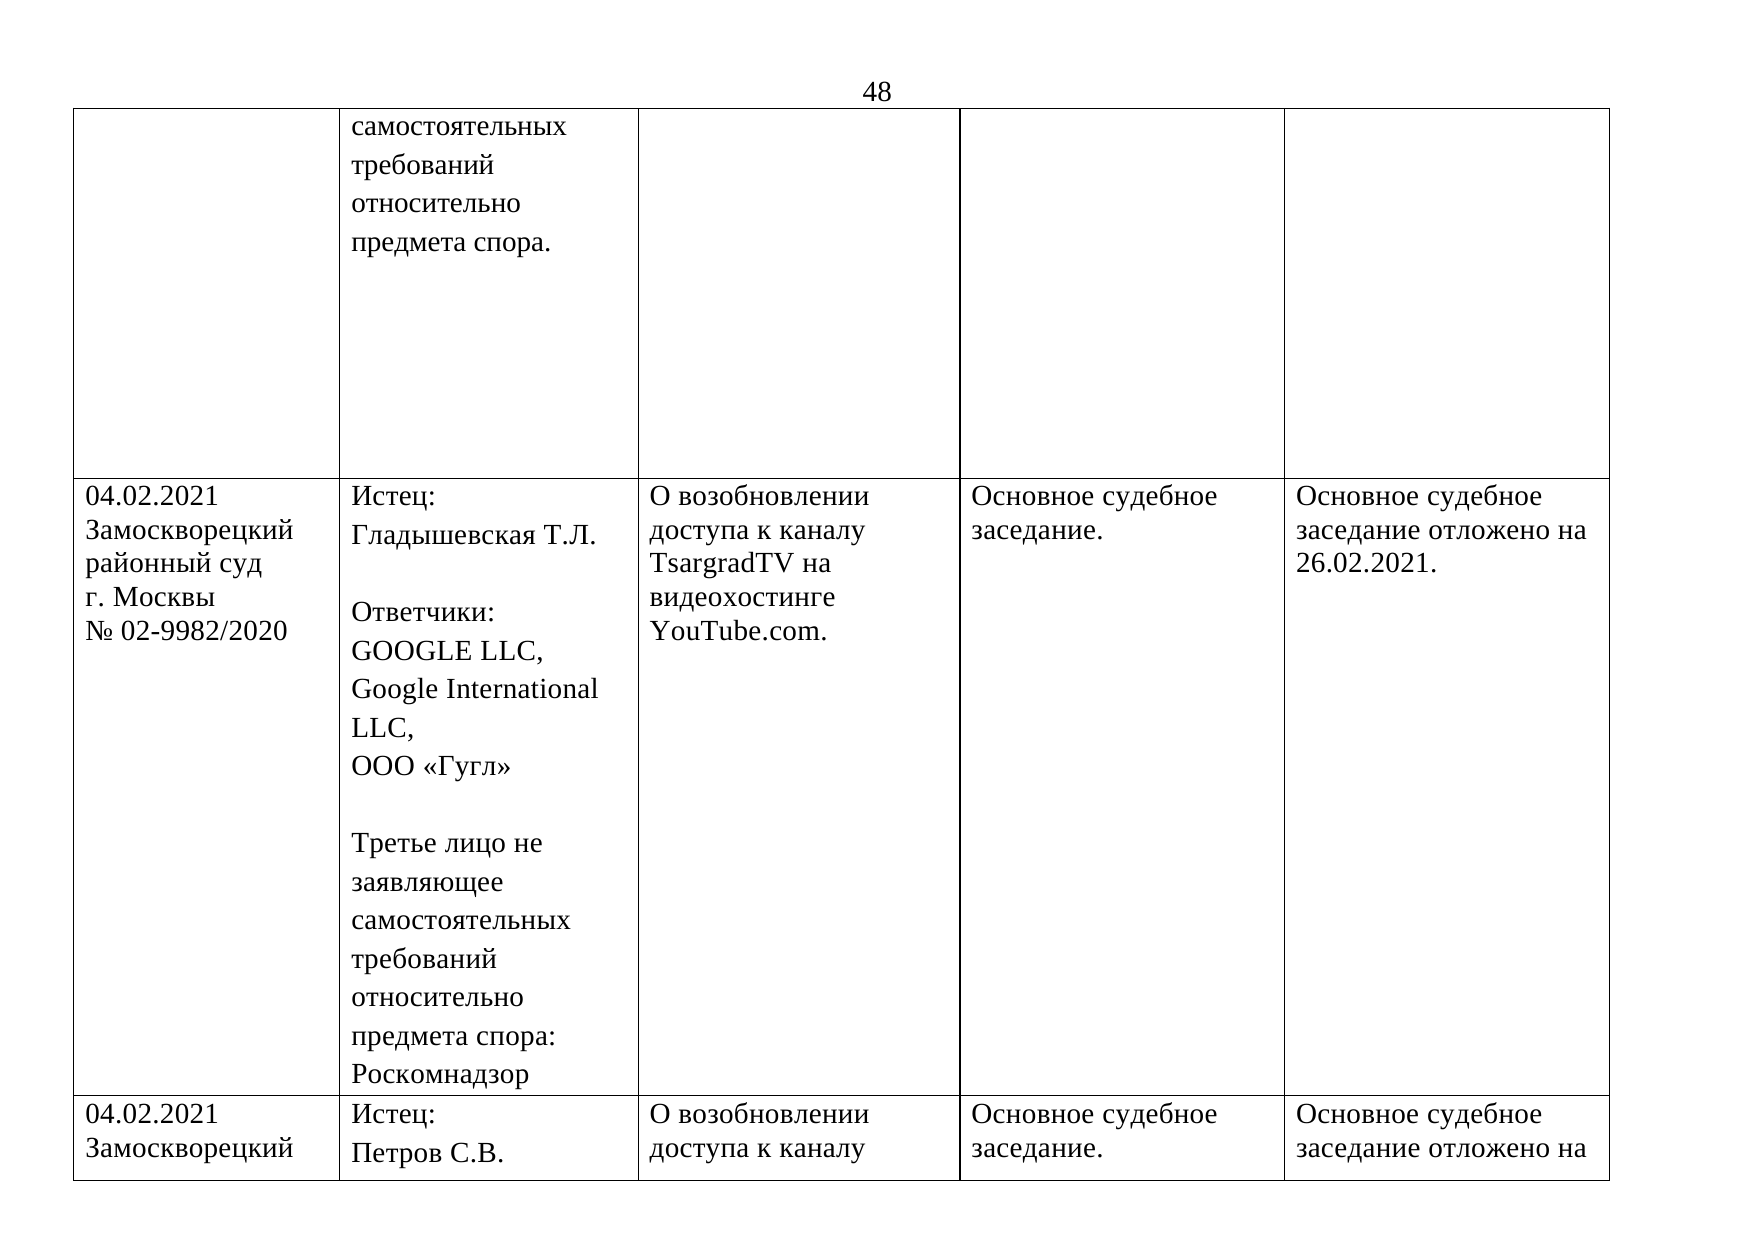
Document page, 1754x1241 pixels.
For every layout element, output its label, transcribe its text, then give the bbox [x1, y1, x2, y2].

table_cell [639, 1096, 959, 1180]
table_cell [1285, 109, 1609, 477]
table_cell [340, 109, 638, 477]
table_cell Истец: Гладышевская Т.Л. Ответчики: GOOGLE LLC, Google International LLC, ООО «Гугл» Третье лицо не заявляющее самостоятельных требований относительно предмета спора: Роскомнадзор [340, 479, 638, 1095]
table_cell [1285, 1096, 1609, 1180]
table_cell Основное судебное заседание отложено на 26.02.2021. [1285, 479, 1609, 1095]
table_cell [961, 1096, 1284, 1180]
table_cell Основное судебное заседание. [961, 479, 1284, 1095]
table_cell 04.02.2021 Замоскворецкий районный суд г. Москвы № 02-9982/2020 [74, 479, 339, 1095]
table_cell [639, 109, 959, 477]
table_cell О возобновлении доступа к каналу TsargradTV на видеохостинге YouTube.com. [639, 479, 959, 1095]
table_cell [74, 1096, 339, 1180]
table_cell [74, 109, 339, 477]
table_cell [340, 1096, 638, 1180]
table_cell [961, 109, 1284, 477]
